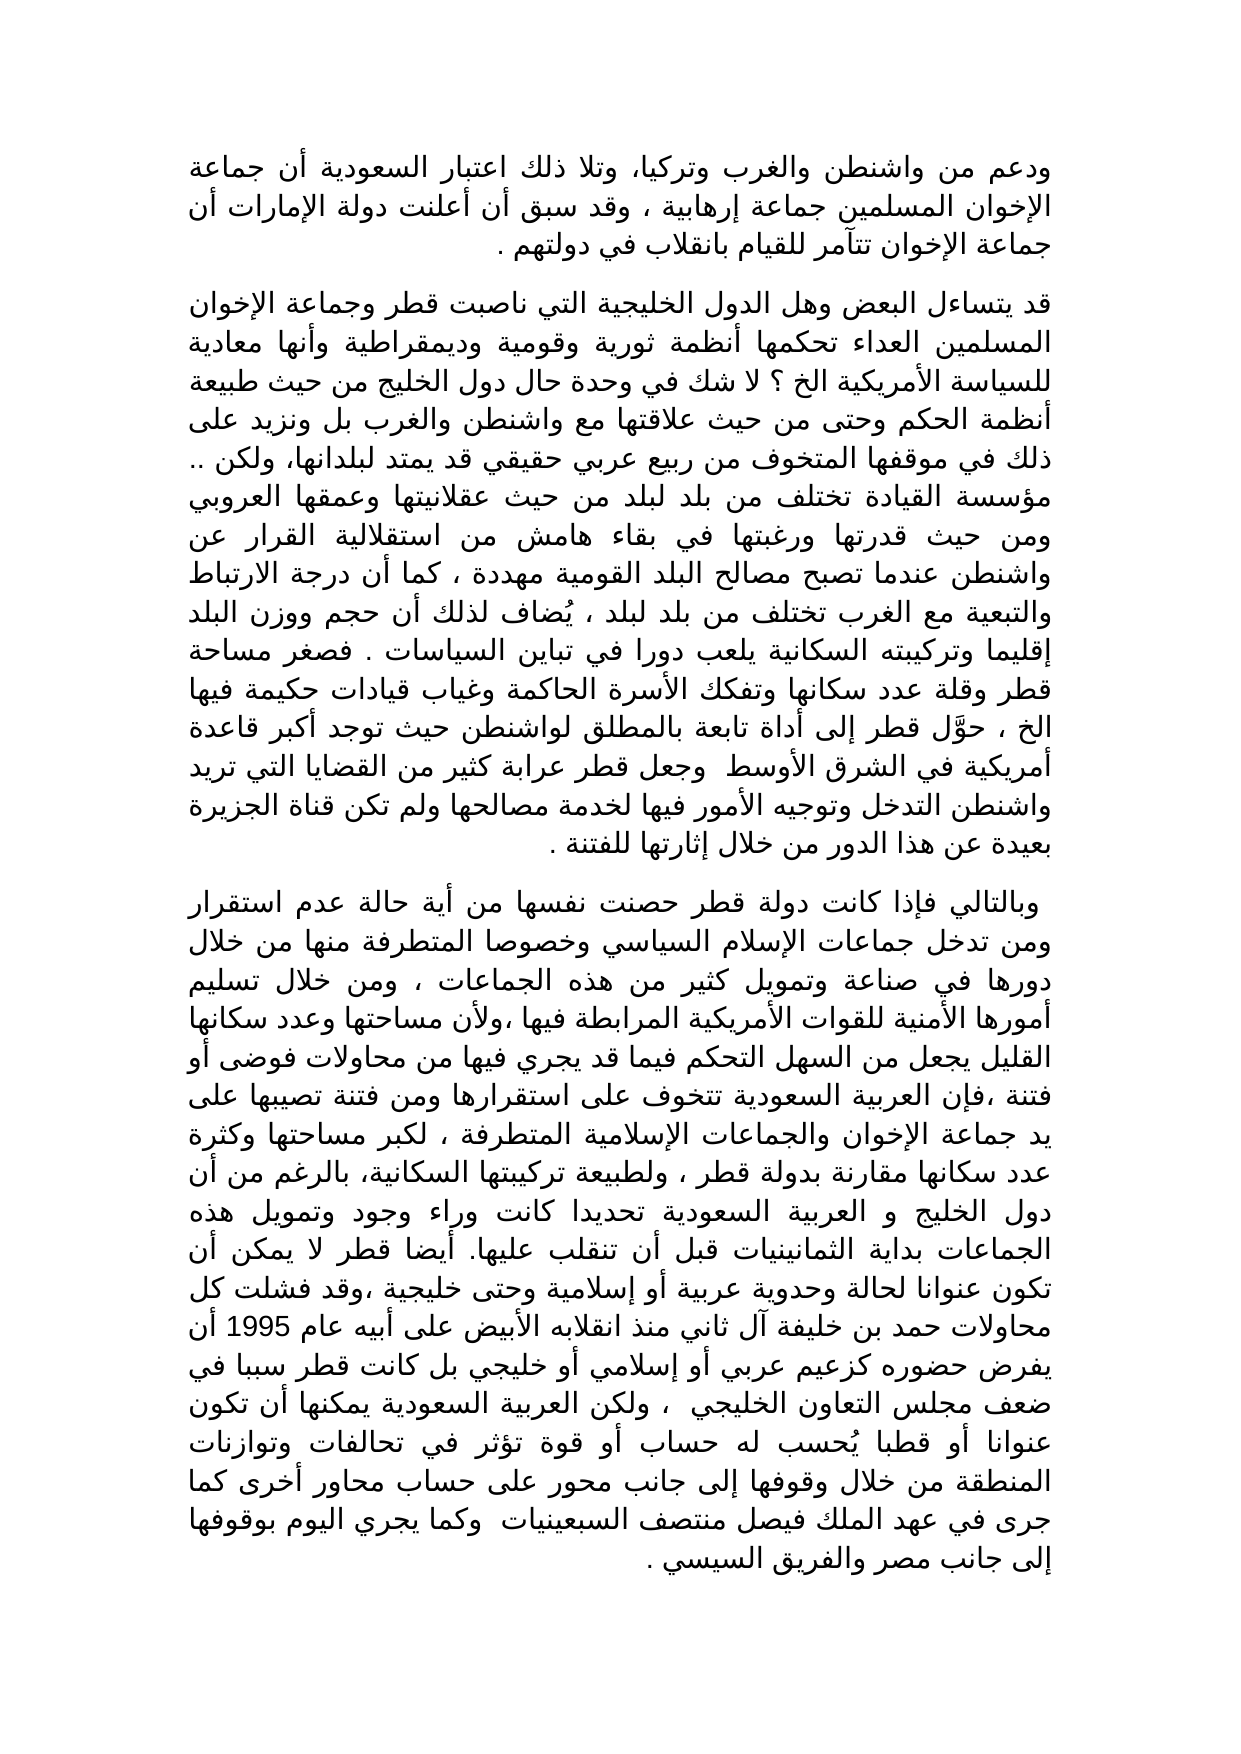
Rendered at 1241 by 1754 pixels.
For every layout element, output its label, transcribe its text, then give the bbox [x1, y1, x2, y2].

text قد يتساءل البعض وهل الدول الخليجية التي ناصبت قطر وجماعة الإخوان المسلمين العداء تحكمها أنظمة ثورية وقومية وديمقراطية وأنها معادية للسياسة الأمريكية الخ ؟ لا شك في وحدة حال دول الخليج من حيث طبيعة أنظمة الحكم وحتى من حيث علاقتها مع واشنطن والغرب بل ونزيد على ذلك في موقفها المتخوف من ربيع عربي حقيقي قد يمتد لبلدانها، ولكن .. مؤسسة القيادة تختلف من بلد لبلد من حيث عقلانيتها وعمقها العروبي ومن حيث قدرتها ورغبتها في بقاء هامش من استقلالية القرار عن واشنطن عندما تصبح مصالح البلد القومية مهددة ، كما أن درجة الارتباط والتبعية مع الغرب تختلف من بلد لبلد ، يُضاف لذلك أن حجم ووزن البلد إقليما وتركيبته السكانية يلعب دورا في تباين السياسات . فصغر مساحة قطر وقلة عدد سكانها وتفكك الأسرة الحاكمة وغياب قيادات حكيمة فيها الخ ، حوَّل قطر إلى أداة تابعة بالمطلق لواشنطن حيث توجد أكبر قاعدة أمريكية في الشرق الأوسط وجعل قطر عرابة كثير من القضايا التي تريد واشنطن التدخل وتوجيه الأمور فيها لخدمة مصالحها ولم تكن قناة الجزيرة بعيدة عن هذا الدور من خلال إثارتها للفتنة . [187, 286, 1053, 859]
text وبالتالي فإذا كانت دولة قطر حصنت نفسها من أية حالة عدم استقرار ومن تدخل جماعات الإسلام السياسي وخصوصا المتطرفة منها من خلال دورها في صناعة وتمويل كثير من هذه الجماعات ، ومن خلال تسليم أمورها الأمنية للقوات الأمريكية المرابطة فيها ،ولأن مساحتها وعدد سكانها القليل يجعل من السهل التحكم فيما قد يجري فيها من محاولات فوضى أو فتنة ،فإن العربية السعودية تتخوف على استقرارها ومن فتنة تصيبها على يد جماعة الإخوان والجماعات الإسلامية المتطرفة ، لكبر مساحتها وكثرة عدد سكانها مقارنة بدولة قطر ، ولطبيعة تركيبتها السكانية، بالرغم من أن دول الخليج و العربية السعودية تحديدا كانت وراء وجود وتمويل هذه الجماعات بداية الثمانينيات قبل أن تنقلب عليها. أيضا قطر لا يمكن أن تكون عنوانا لحالة وحدوية عربية أو إسلامية وحتى خليجية ،وقد فشلت كل محاولات حمد بن خليفة آل ثاني منذ انقلابه الأبيض على أبيه عام 1995 أن يفرض حضوره كزعيم عربي أو إسلامي أو خليجي بل كانت قطر سببا في ضعف مجلس التعاون الخليجي ، ولكن العربية السعودية يمكنها أن تكون عنوانا أو قطبا يُحسب له حساب أو قوة تؤثر في تحالفات وتوازنات المنطقة من خلال وقوفها إلى جانب محور على حساب محاور أخرى كما جرى في عهد الملك فيصل منتصف السبعينيات وكما يجري اليوم بوقوفها إلى جانب مصر والفريق السيسي . [187, 885, 1053, 1574]
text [187, 150, 1053, 261]
